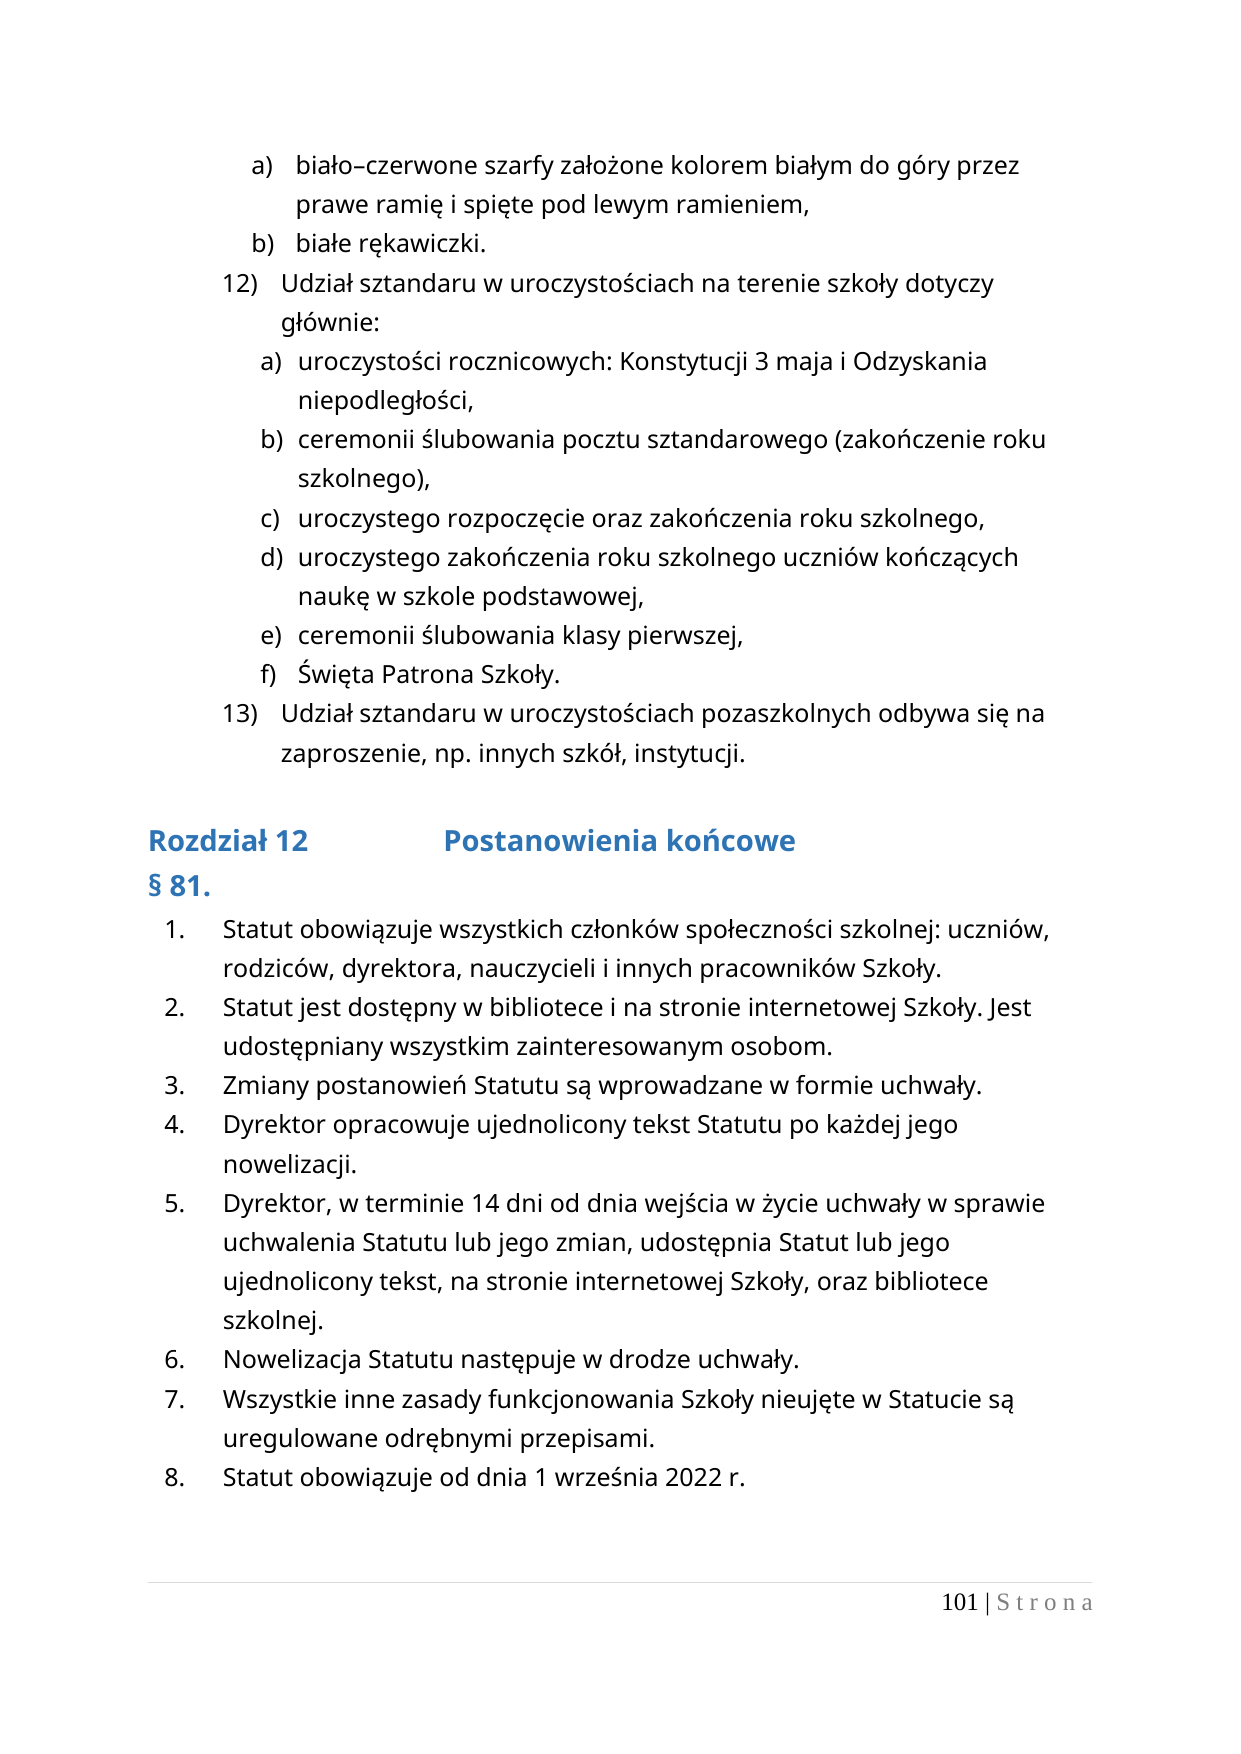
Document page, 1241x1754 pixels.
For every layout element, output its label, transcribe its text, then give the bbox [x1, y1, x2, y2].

subtitle § 81. [148, 866, 1092, 905]
list ceremonii ślubowania klasy pierwszej, [260, 618, 1092, 652]
list ceremonii ślubowania pocztu sztandarowego (zakończenie roku szkolnego), [260, 422, 1092, 495]
list Statut jest dostępny w bibliotece i na stronie internetowej Szkoły. Jest udostępniany wszystkim zainteresowanym osobom. [185, 989, 1092, 1063]
subtitle Rozdział 12 Postanowienia końcowe [148, 820, 1092, 860]
list Udział sztandaru w uroczystościach pozaszkolnych odbywa się na zaproszenie, np. innych szkół, instytucji. [222, 696, 1092, 769]
list uroczystego rozpoczęcie oraz zakończenia roku szkolnego, [260, 500, 1092, 534]
list Statut obowiązuje od dnia 1 września 2022 r. [185, 1459, 1092, 1494]
list Święta Patrona Szkoły. [260, 657, 1092, 691]
list uroczystości rocznicowych: Konstytucji 3 maja i Odzyskania niepodległości, [260, 343, 1092, 417]
list Udział sztandaru w uroczystościach na terenie szkoły dotyczy głównie: [222, 265, 1092, 338]
list Dyrektor, w terminie 14 dni od dnia wejścia w życie uchwały w sprawie uchwalenia Statutu lub jego zmian, udostępnia Statut lub jego ujednolicony tekst, na stronie internetowej Szkoły, oraz bibliotece szkolnej. [185, 1185, 1092, 1337]
list Nowelizacja Statutu następuje w drodze uchwały. [185, 1342, 1092, 1376]
list Wszystkie inne zasady funkcjonowania Szkoły nieujęte w Statucie są uregulowane odrębnymi przepisami. [185, 1381, 1092, 1454]
list białe rękawiczki. [251, 226, 1092, 260]
list Zmiany postanowień Statutu są wprowadzane w formie uchwały. [185, 1068, 1092, 1102]
list Dyrektor opracowuje ujednolicony tekst Statutu po każdej jego nowelizacji. [185, 1107, 1092, 1180]
list uroczystego zakończenia roku szkolnego uczniów kończących naukę w szkole podstawowej, [260, 539, 1092, 613]
list biało–czerwone szarfy założone kolorem białym do góry przez prawe ramię i spięte pod lewym ramieniem, [251, 148, 1092, 221]
list Statut obowiązuje wszystkich członków społeczności szkolnej: uczniów, rodziców, dyrektora, nauczycieli i innych pracowników Szkoły. [185, 911, 1092, 984]
